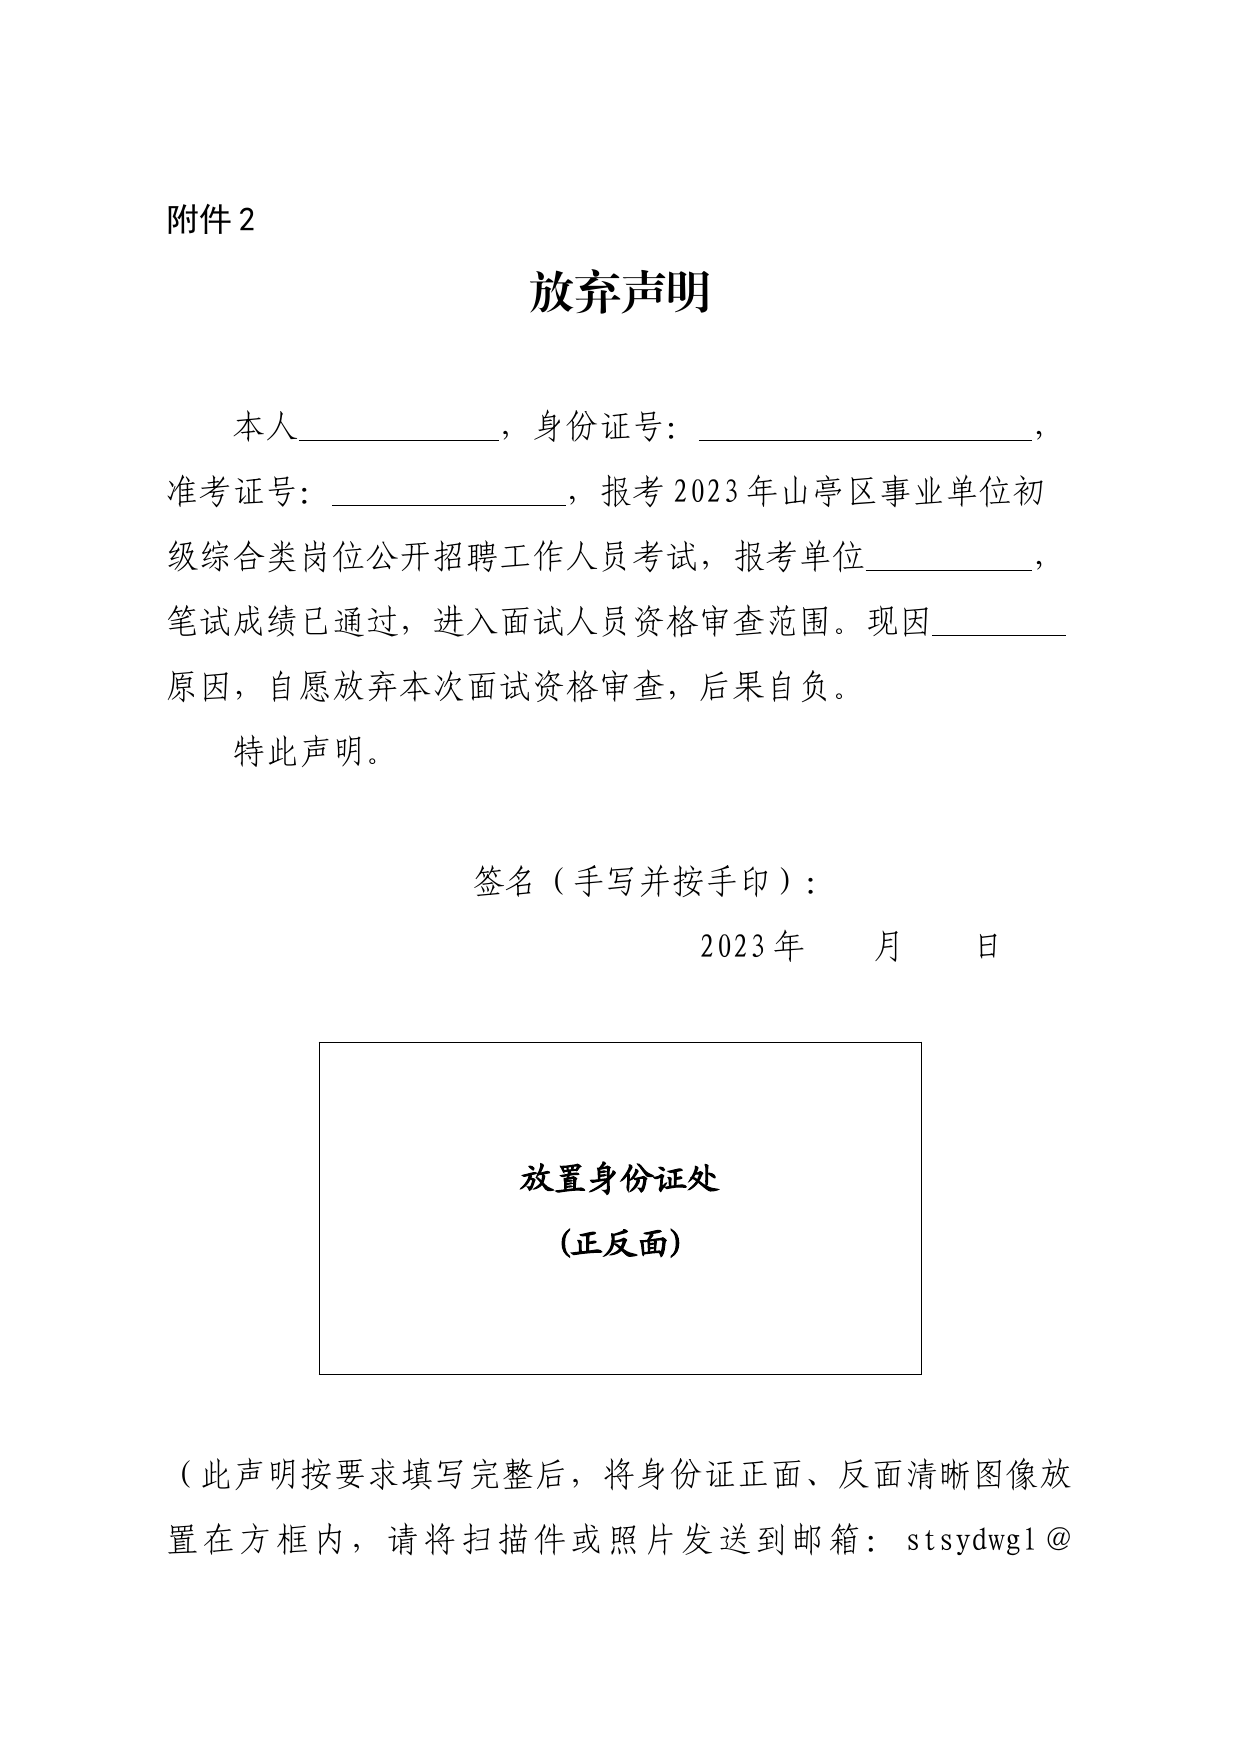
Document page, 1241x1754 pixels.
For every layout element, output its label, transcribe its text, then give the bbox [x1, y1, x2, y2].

text 放弃声明 [165, 262, 1075, 327]
text 本人 ，身份证号： ，准考证号： ，报考2023年山亭区事业单位初级综合类岗位公开招聘工作人员考试，报考单位 ，笔试成绩已通过，进入面试人员资格审查范围。现因 原因，自愿放弃本次面试资格审查，后果自负。 [165, 392, 1075, 717]
table_header 放置身份证处 (正反面) [320, 1043, 921, 1374]
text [165, 1440, 1075, 1570]
text 附件2 [165, 184, 1075, 249]
text 特此声明。 [165, 717, 1075, 782]
text 2023年 月 日 [165, 912, 1075, 977]
text 签名（手写并按手印）： [165, 847, 1075, 912]
